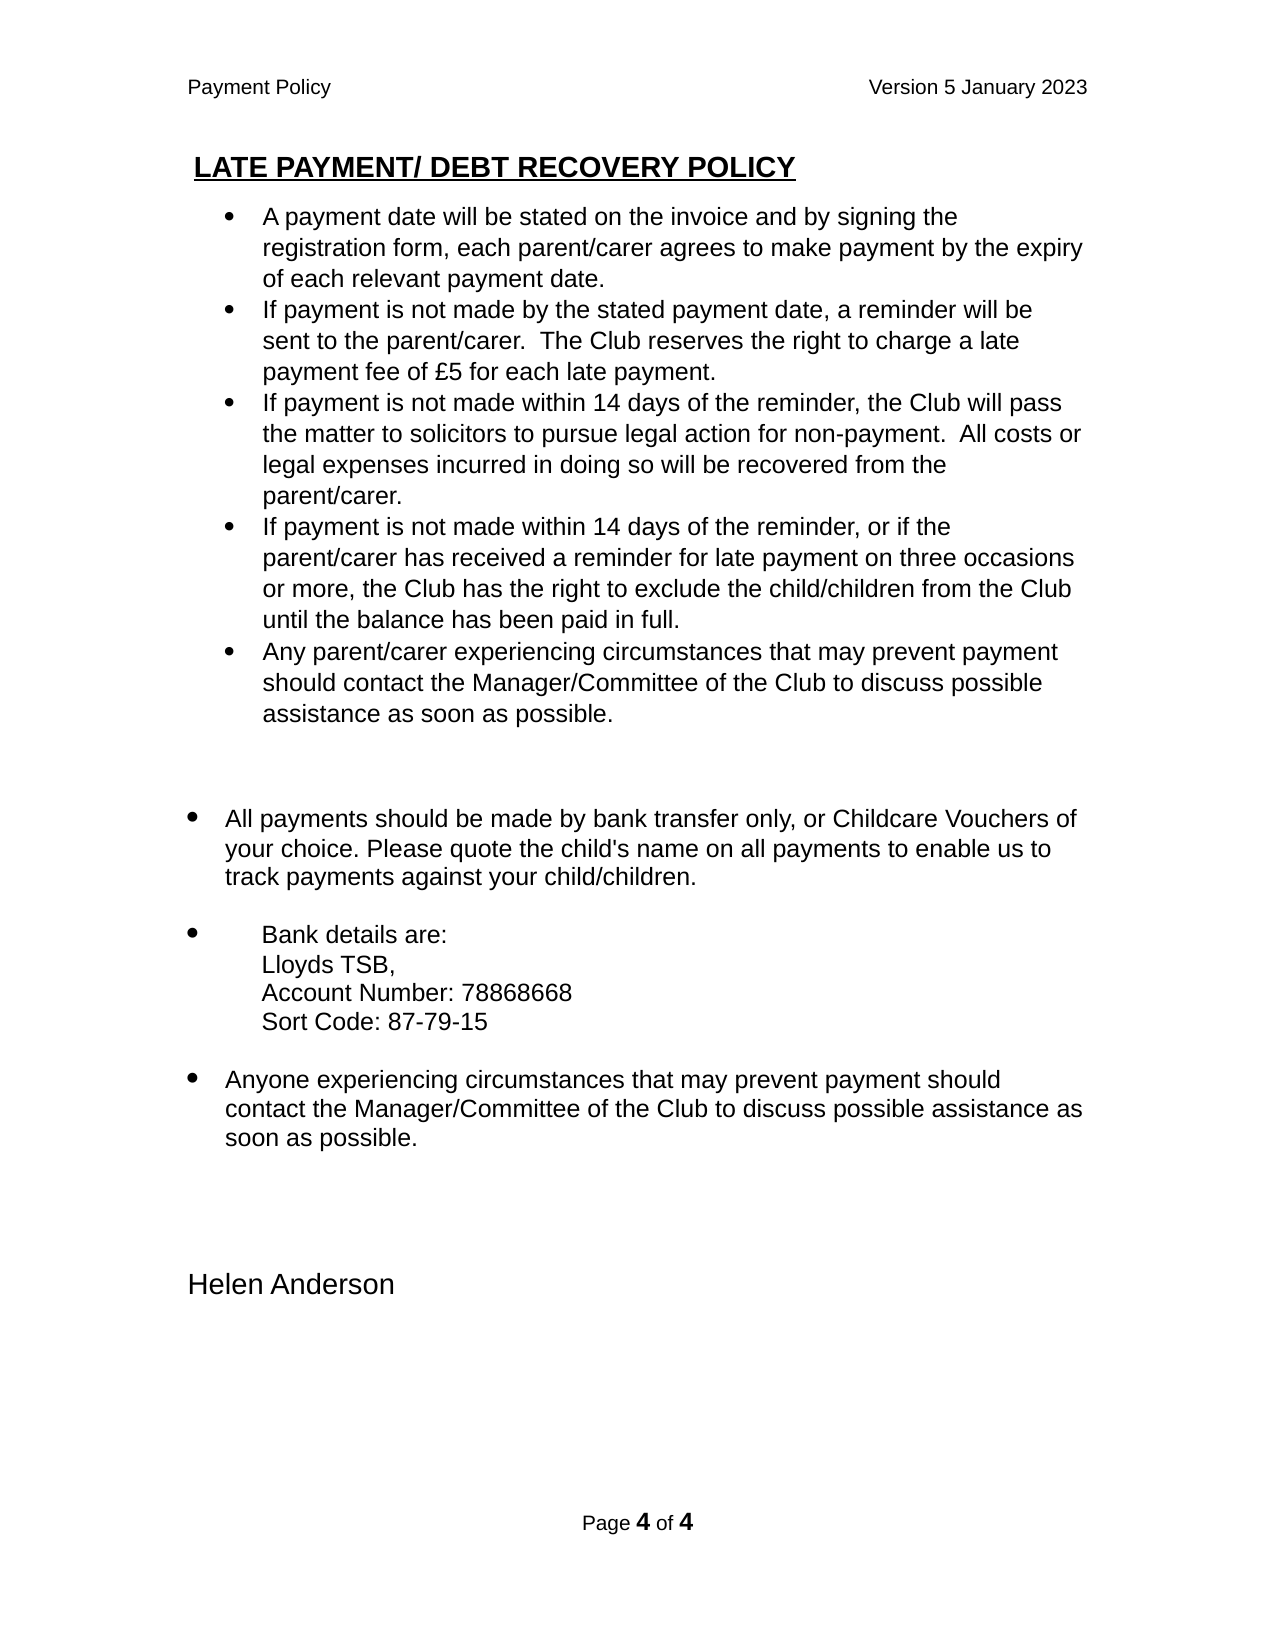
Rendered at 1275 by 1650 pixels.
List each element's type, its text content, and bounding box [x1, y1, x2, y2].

list Anyone experiencing circumstances that may prevent payment should contact the Manager/Committee of the Club to discuss possible assistance as soon as possible. [187, 1065, 1087, 1152]
list All payments should be made by bank transfer only, or Childcare Vouchers of your choice. Please quote the child's name on all payments to enable us to track payments against your child/children. [187, 804, 1087, 891]
list Bank details are: [187, 920, 1087, 950]
list A payment date will be stated on the invoice and by signing the registration form, each parent/carer agrees to make payment by the expiry of each relevant payment date. [225, 201, 1087, 292]
list If payment is not made by the stated payment date, a reminder will be sent to the parent/carer. The Club reserves the right to charge a late payment fee of £5 for each late payment. [225, 295, 1087, 386]
text Sort Code: 87-79-15 [187, 1007, 1087, 1036]
list Any parent/carer experiencing circumstances that may prevent payment should contact the Manager/Committee of the Club to discuss possible assistance as soon as possible. [225, 636, 1087, 727]
list If payment is not made within 14 days of the reminder, the Club will pass the matter to solicitors to pursue legal action for non-payment. All costs or legal expenses incurred in doing so will be recovered from the parent/carer. [225, 388, 1087, 510]
text LATE PAYMENT/ DEBT RECOVERY POLICY [187, 150, 1087, 183]
text Helen Anderson [187, 1267, 1087, 1301]
text Account Number: 78868668 [187, 978, 1087, 1007]
list If payment is not made within 14 days of the reminder, or if the parent/carer has received a reminder for late payment on three occasions or more, the Club has the right to exclude the child/children from the Club until the balance has been paid in full. [225, 512, 1087, 634]
text Lloyds TSB, [187, 950, 1087, 978]
